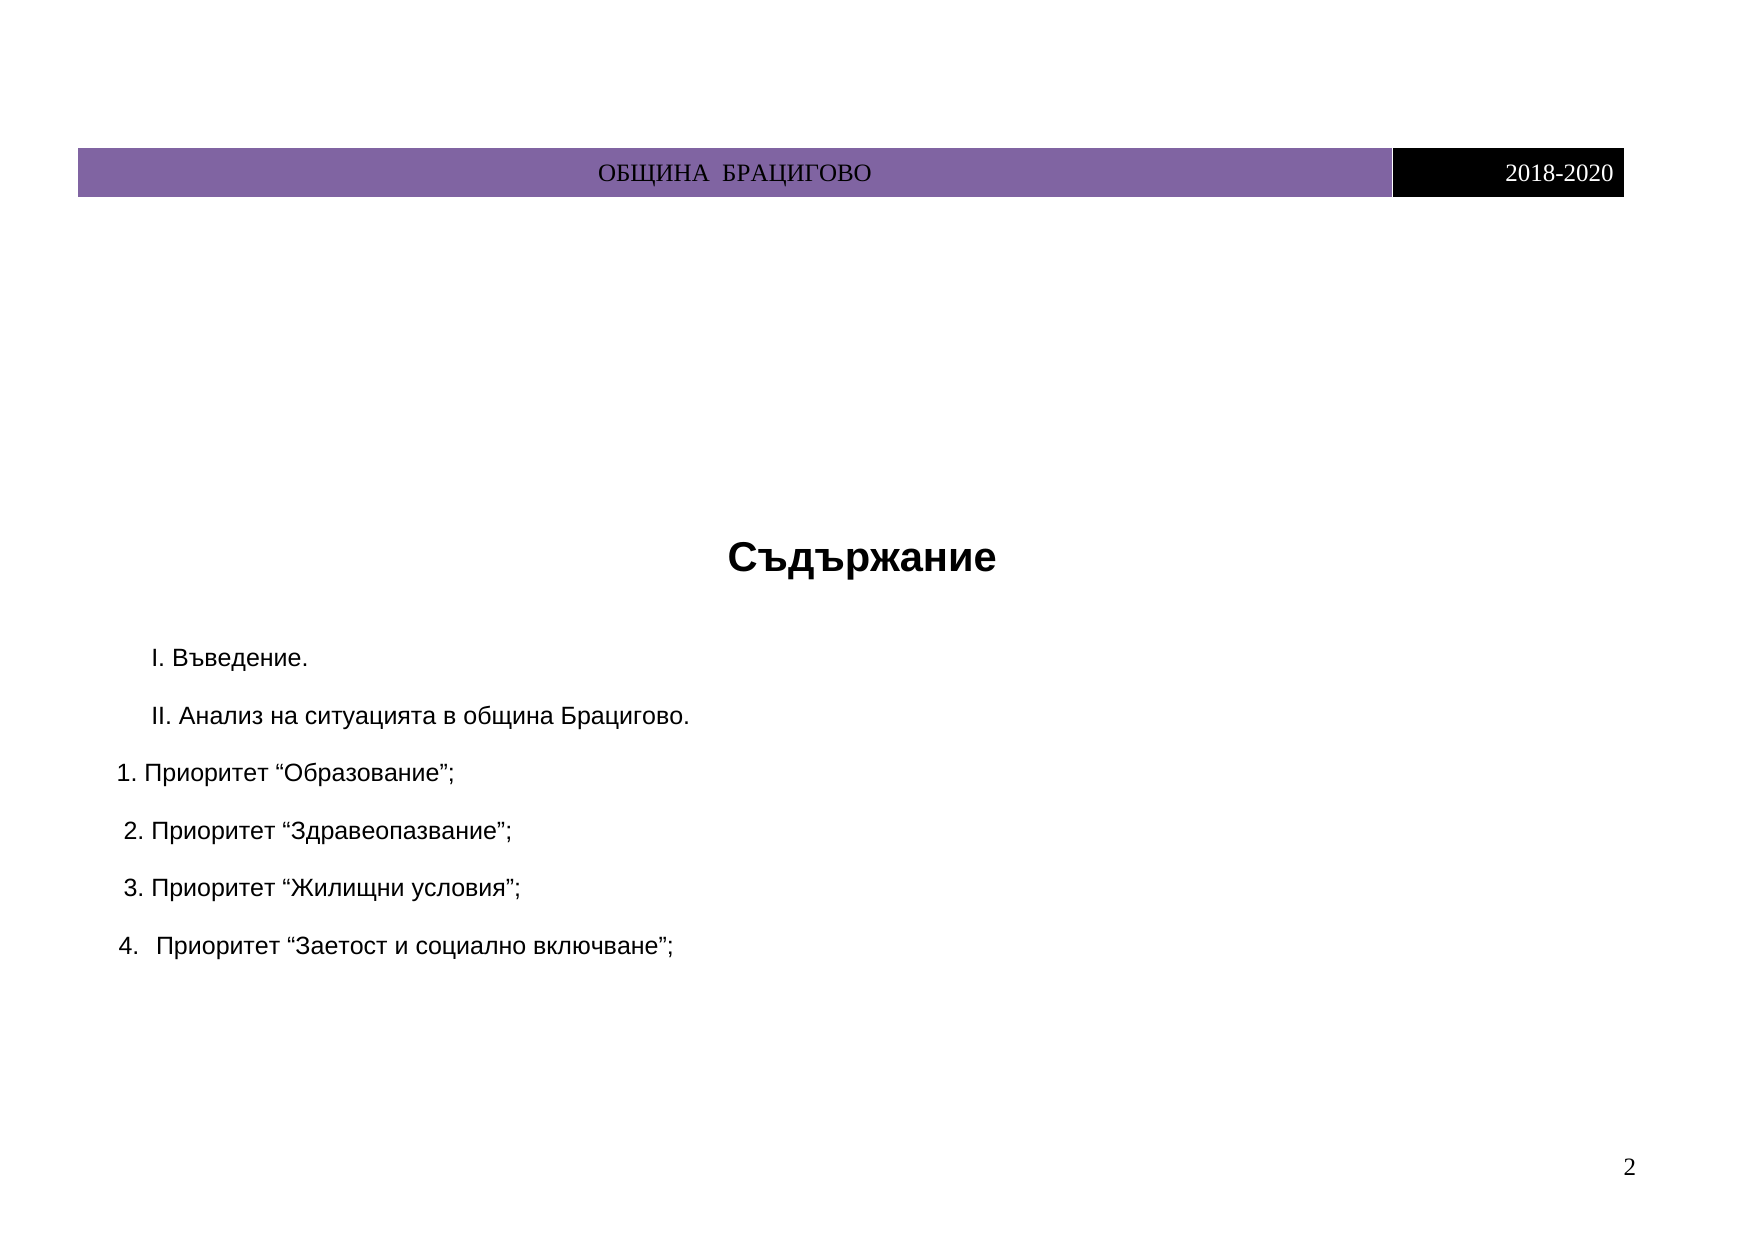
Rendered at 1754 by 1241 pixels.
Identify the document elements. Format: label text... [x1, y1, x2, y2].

text 3. Приоритет “Жилищни условия”; [89, 873, 1636, 902]
text 2. Приоритет “Здравеопазвание”; [89, 816, 1636, 844]
text І. Въведение. [89, 643, 1636, 672]
list Приоритет “Заетост и социално включване”; [118, 931, 1636, 959]
text ІІ. Анализ на ситуацията в община Брацигово. [89, 701, 1636, 729]
text Съдържание [89, 532, 1636, 580]
text 1. Приоритет “Образование”; [89, 758, 1636, 787]
